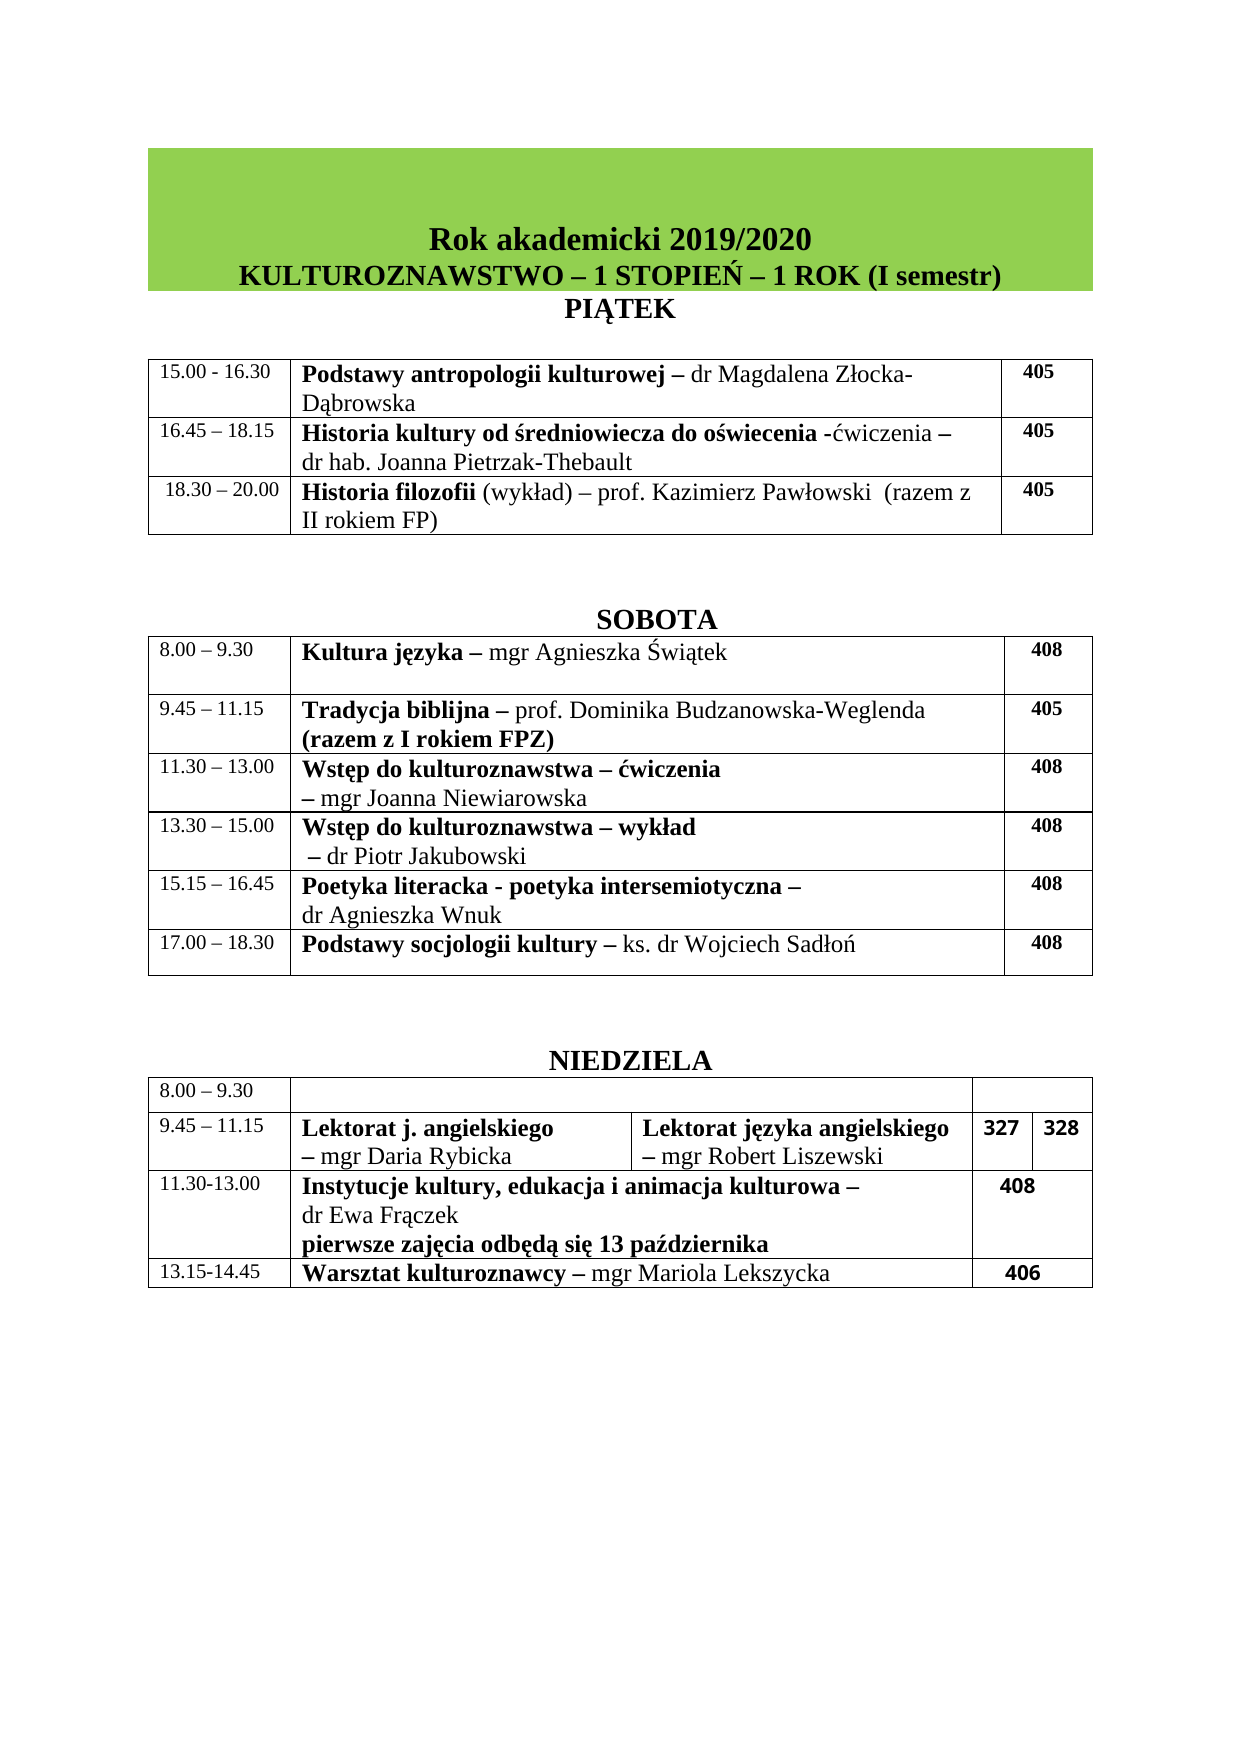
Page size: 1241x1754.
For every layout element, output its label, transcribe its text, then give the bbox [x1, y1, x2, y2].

table_cell 9.45 – 11.15 [149, 695, 290, 753]
table_cell 18.30 – 20.00 [149, 477, 290, 534]
table_cell 405 [1002, 477, 1092, 534]
table_cell 408 [1005, 871, 1092, 928]
table_cell 328 [1033, 1113, 1092, 1170]
table_cell 327 [973, 1113, 1032, 1170]
table_cell 13.15-14.45 [149, 1259, 290, 1287]
table_header 15.00 - 16.30 [149, 360, 290, 417]
text PIĄTEK [148, 291, 1093, 325]
table_cell 16.45 – 18.15 [149, 418, 290, 476]
text SOBOTA [148, 602, 1093, 636]
table_cell 405 [1005, 695, 1092, 753]
table_cell Instytucje kultury, edukacja i animacja kulturowa – dr Ewa Frączek pierwsze zajęcia odbędą się 13 października [291, 1171, 972, 1257]
table_header 8.00 – 9.30 [149, 637, 290, 694]
table_cell Warsztat kulturoznawcy – mgr Mariola Lekszycka [291, 1259, 972, 1287]
table_cell Historia kultury od średniowiecza do oświecenia -ćwiczenia – dr hab. Joanna Pietrzak-Thebault [291, 418, 1001, 476]
table_cell Tradycja biblijna – prof. Dominika Budzanowska-Weglenda (razem z I rokiem FPZ) [291, 695, 1004, 753]
table_cell Podstawy socjologii kultury – ks. dr Wojciech Sadłoń [291, 930, 1004, 975]
table_cell Poetyka literacka - poetyka intersemiotyczna – dr Agnieszka Wnuk [291, 871, 1004, 928]
table_cell 408 [1005, 930, 1092, 975]
table_cell 406 [973, 1259, 1092, 1287]
table_cell 408 [1005, 813, 1092, 870]
table_cell 13.30 – 15.00 [149, 813, 290, 870]
text NIEDZIELA [148, 1043, 1093, 1077]
text KULTUROZNAWSTWO – 1 STOPIEŃ – 1 ROK (I semestr) [148, 258, 1093, 291]
table_cell 9.45 – 11.15 [149, 1113, 290, 1170]
table_cell 408 [1005, 754, 1092, 811]
table_cell 11.30-13.00 [149, 1171, 290, 1257]
table_cell 15.15 – 16.45 [149, 871, 290, 928]
table_header Podstawy antropologii kulturowej – dr Magdalena Złocka-Dąbrowska [291, 360, 1001, 417]
table_cell Wstęp do kulturoznawstwa – ćwiczenia – mgr Joanna Niewiarowska [291, 754, 1004, 811]
table_header 408 [1005, 637, 1092, 694]
table_cell Historia filozofii (wykład) – prof. Kazimierz Pawłowski (razem z II rokiem FP) [291, 477, 1001, 534]
table_header 405 [1002, 360, 1092, 417]
table_header Kultura języka – mgr Agnieszka Świątek [291, 637, 1004, 694]
table_cell Lektorat j. angielskiego – mgr Daria Rybicka [291, 1113, 631, 1170]
table_header [291, 1078, 972, 1112]
table_cell Lektorat języka angielskiego – mgr Robert Liszewski [632, 1113, 972, 1170]
text Rok akademicki 2019/2020 [148, 219, 1093, 258]
table_cell 11.30 – 13.00 [149, 754, 290, 811]
table_header 8.00 – 9.30 [149, 1078, 290, 1112]
table_header [973, 1078, 1092, 1112]
table_cell 405 [1002, 418, 1092, 476]
table_cell Wstęp do kulturoznawstwa – wykład – dr Piotr Jakubowski [291, 813, 1004, 870]
table_cell 17.00 – 18.30 [149, 930, 290, 975]
table_cell 408 [973, 1171, 1092, 1257]
